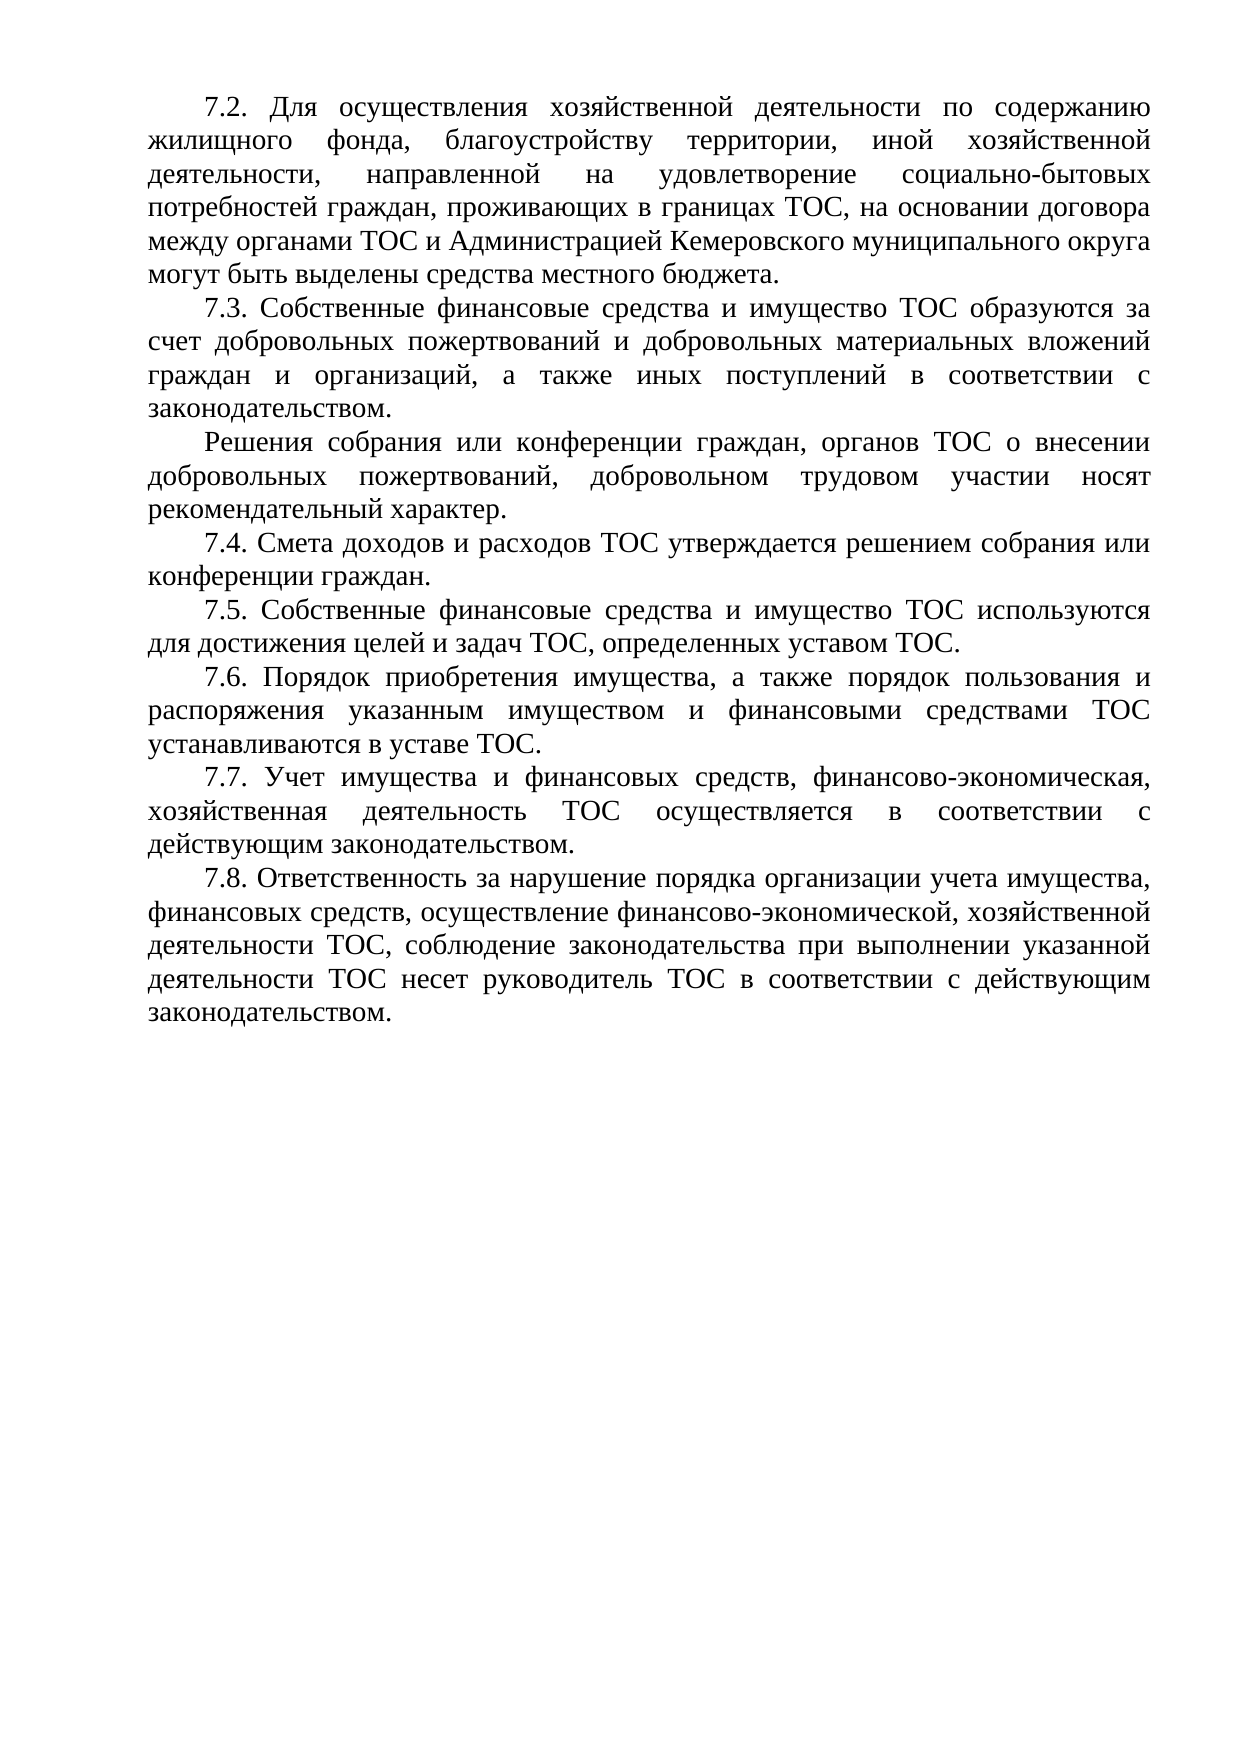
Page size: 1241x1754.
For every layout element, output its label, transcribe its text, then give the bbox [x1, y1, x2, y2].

text 7.4. Смета доходов и расходов ТОС утверждается решением собрания или конференции граждан. [148, 525, 1152, 592]
text 7.6. Порядок приобретения имущества, а также порядок пользования и распоряжения указанным имуществом и финансовыми средствами ТОС устанавливаются в уставе ТОС. [148, 659, 1152, 759]
text 7.7. Учет имущества и финансовых средств, финансово-экономическая, хозяйственная деятельность ТОС осуществляется в соответствии с действующим законодательством. [148, 759, 1152, 860]
text 7.5. Собственные финансовые средства и имущество ТОС используются для достижения целей и задач ТОС, определенных уставом ТОС. [148, 592, 1152, 659]
text Решения собрания или конференции граждан, органов ТОС о внесении добровольных пожертвований, добровольном трудовом участии носят рекомендательный характер. [148, 424, 1152, 525]
text 7.3. Собственные финансовые средства и имущество ТОС образуются за счет добровольных пожертвований и добровольных материальных вложений граждан и организаций, а также иных поступлений в соответствии с законодательством. [148, 290, 1152, 424]
text 7.8. Ответственность за нарушение порядка организации учета имущества, финансовых средств, осуществление финансово-экономической, хозяйственной деятельности ТОС, соблюдение законодательства при выполнении указанной деятельности ТОС несет руководитель ТОС в соответствии с действующим законодательством. [148, 860, 1152, 1028]
text 7.2. Для осуществления хозяйственной деятельности по содержанию жилищного фонда, благоустройству территории, иной хозяйственной деятельности, направленной на удовлетворение социально-бытовых потребностей граждан, проживающих в границах ТОС, на основании договора между органами ТОС и Администрацией Кемеровского муниципального округа могут быть выделены средства местного бюджета. [148, 89, 1152, 290]
